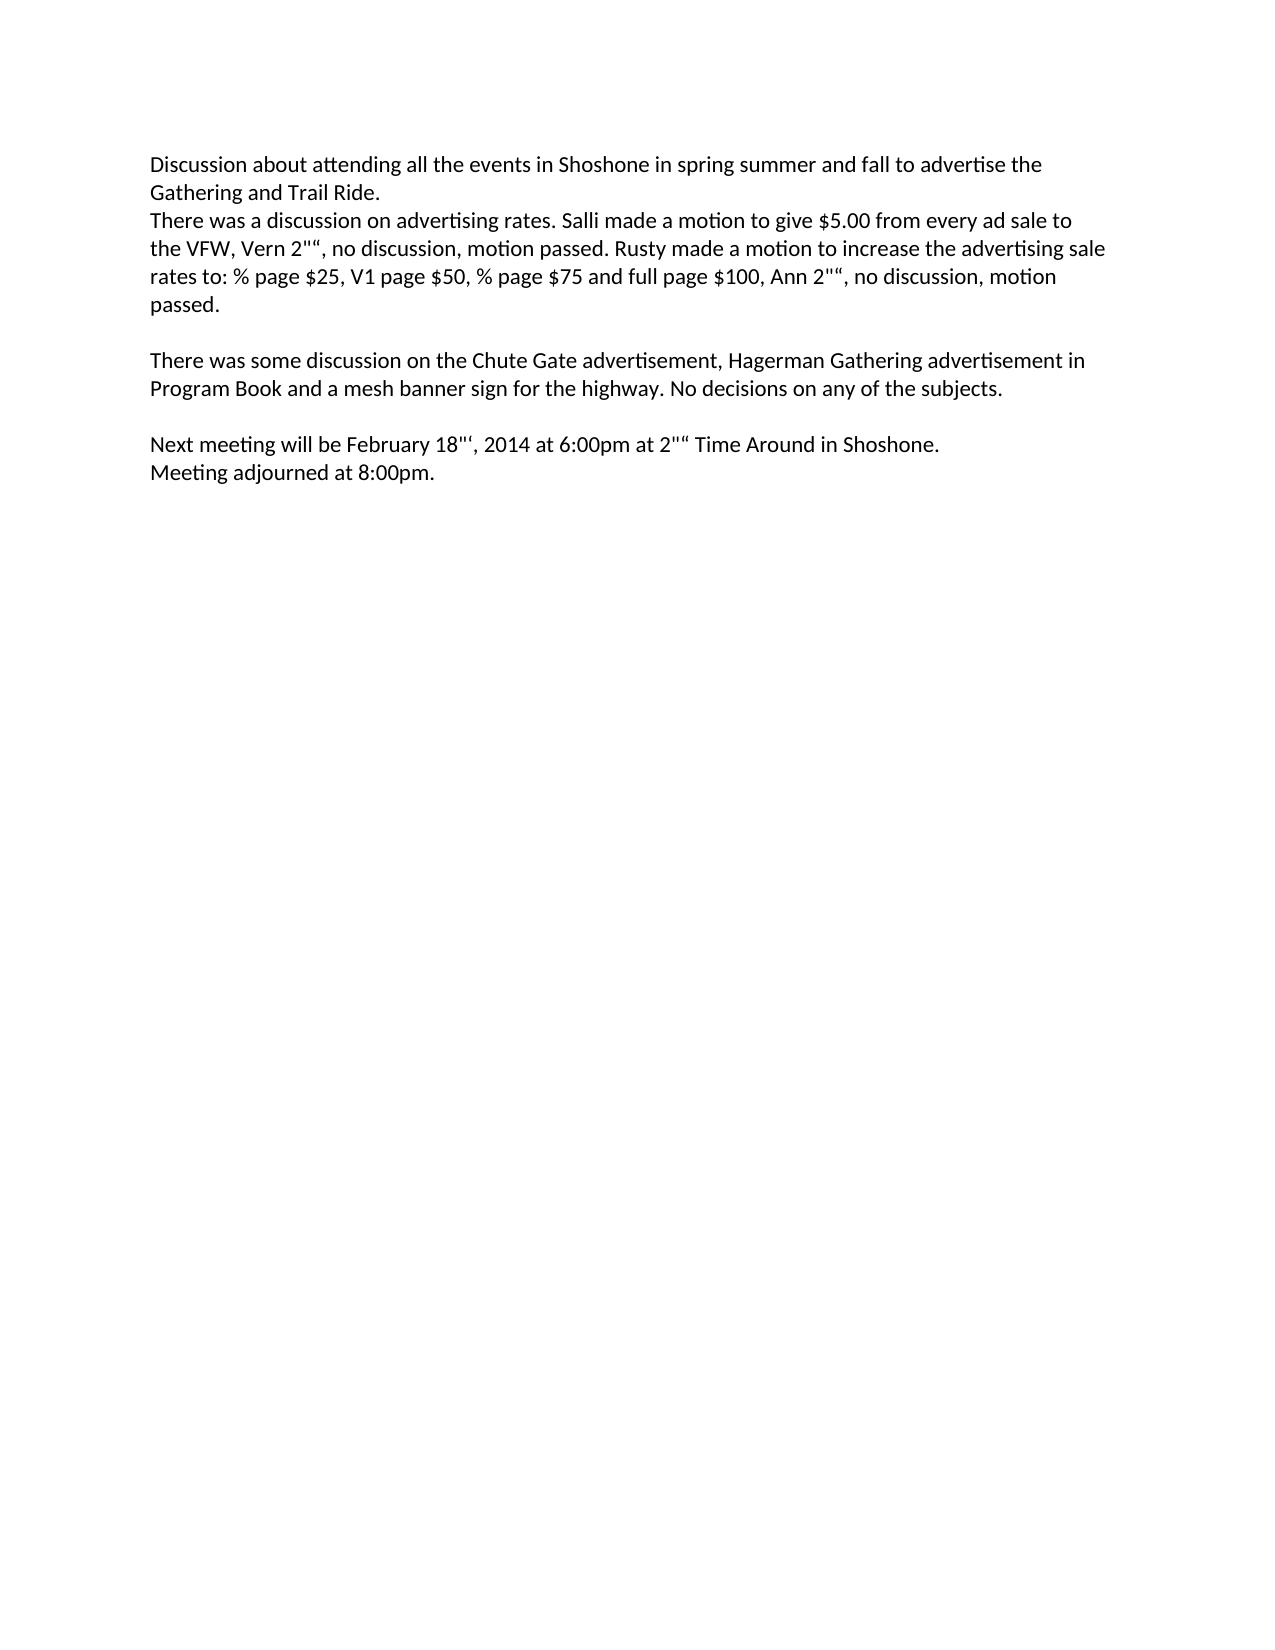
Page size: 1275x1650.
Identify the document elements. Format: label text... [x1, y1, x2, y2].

text the VFW, Vern 2"“, no discussion, motion passed. Rusty made a motion to increase the advertising sale [150, 234, 1125, 262]
text Next meeting will be February 18"‘, 2014 at 6:00pm at 2"“ Time Around in Shoshone. [150, 430, 1125, 458]
text There was a discussion on advertising rates. Salli made a motion to give $5.00 from every ad sale to [150, 206, 1125, 234]
text rates to: % page $25, V1 page $50, % page $75 and full page $100, Ann 2"“, no discussion, motion passed. [150, 262, 1125, 318]
text Gathering and Trail Ride. [150, 178, 1125, 206]
text Program Book and a mesh banner sign for the highway. No decisions on any of the subjects. [150, 374, 1125, 402]
text Meeting adjourned at 8:00pm. [150, 458, 1125, 486]
text There was some discussion on the Chute Gate advertisement, Hagerman Gathering advertisement in [150, 346, 1125, 374]
text Discussion about attending all the events in Shoshone in spring summer and fall to advertise the [150, 150, 1125, 178]
